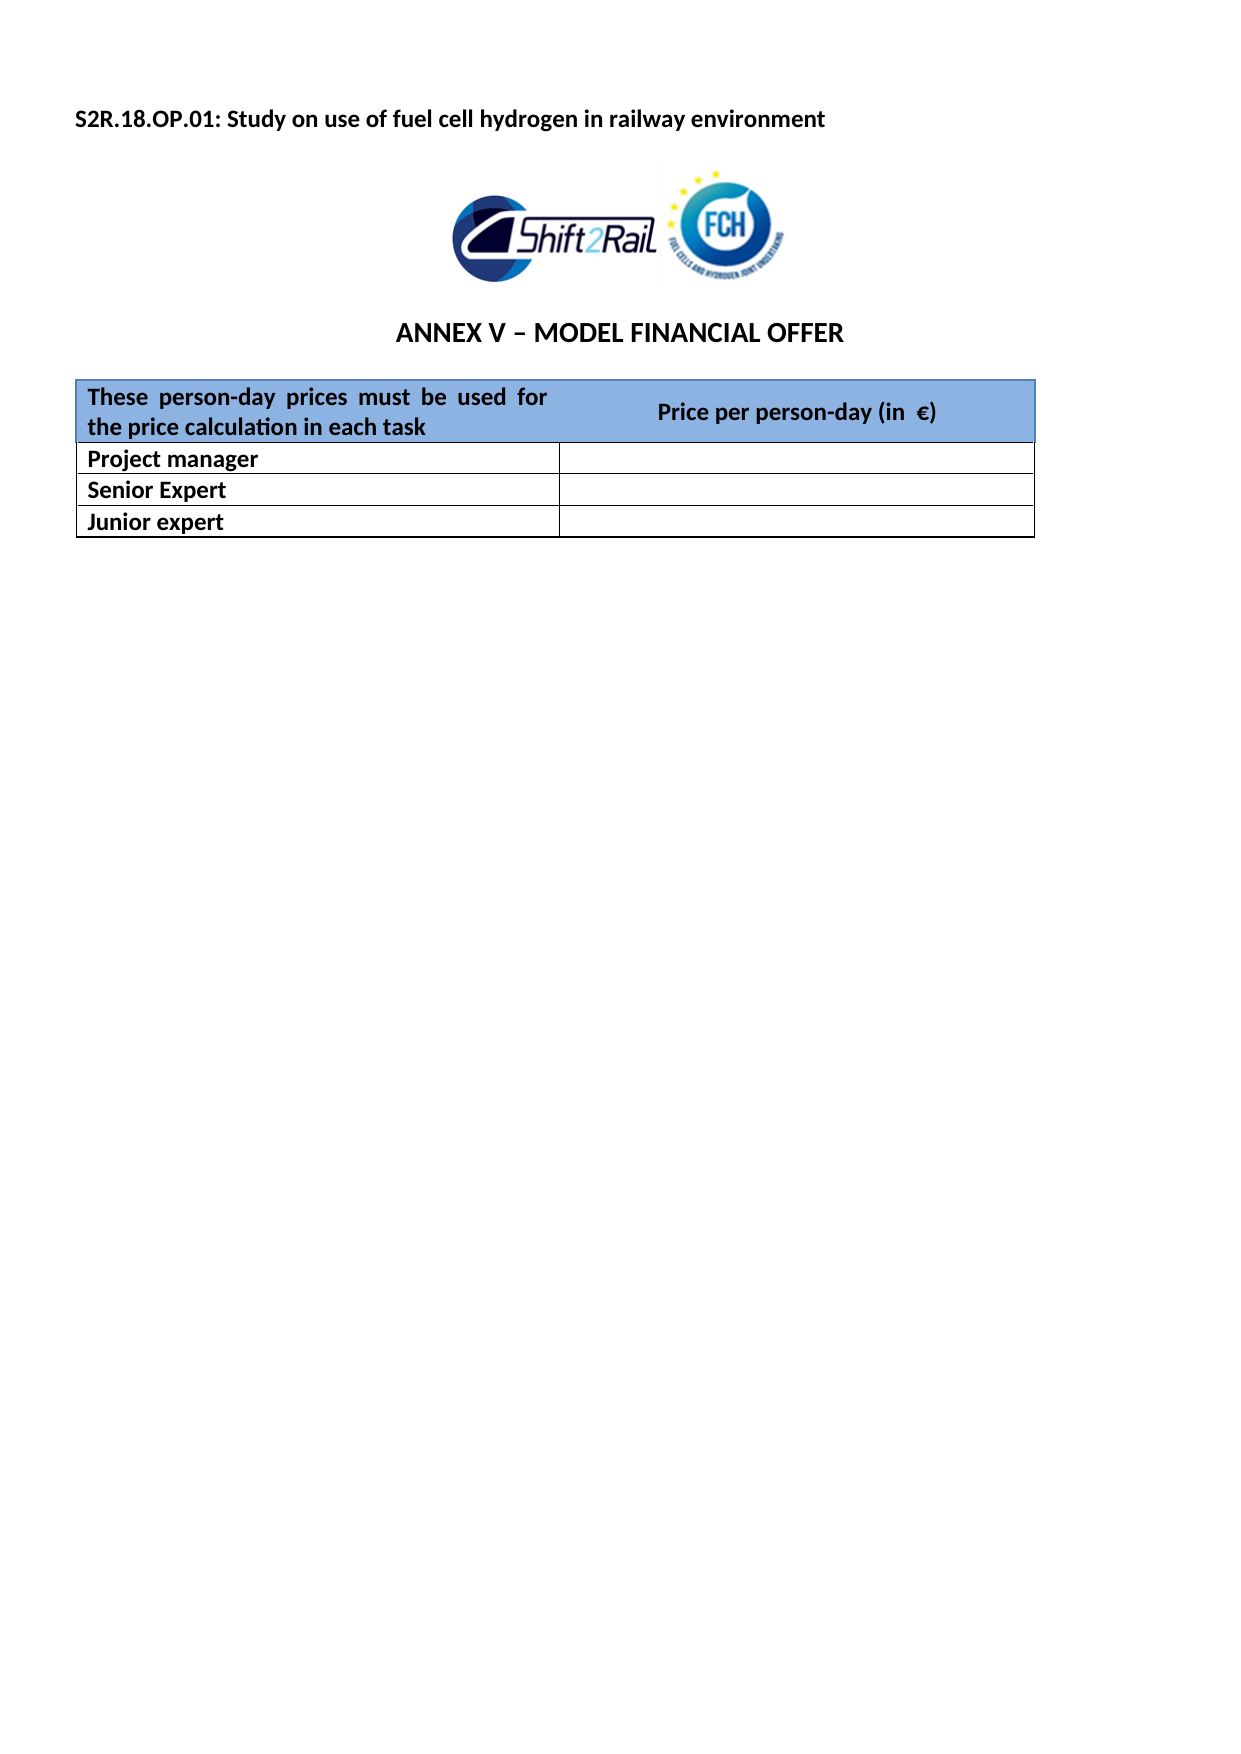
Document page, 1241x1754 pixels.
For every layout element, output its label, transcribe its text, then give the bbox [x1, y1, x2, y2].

table_cell [560, 505, 1034, 536]
table_header These person-day prices must be used for the price calculation in each task [77, 381, 560, 442]
picture [450, 162, 790, 285]
table_cell [560, 473, 1034, 505]
table_cell Project manager [77, 443, 559, 473]
table_cell Senior Expert [77, 474, 559, 505]
text ANNEX V – MODEL FINANCIAL OFFER [75, 314, 1165, 349]
table_cell Junior expert [77, 506, 559, 536]
table_cell [560, 442, 1034, 473]
table_header Price per person-day (in €) [560, 381, 1034, 442]
